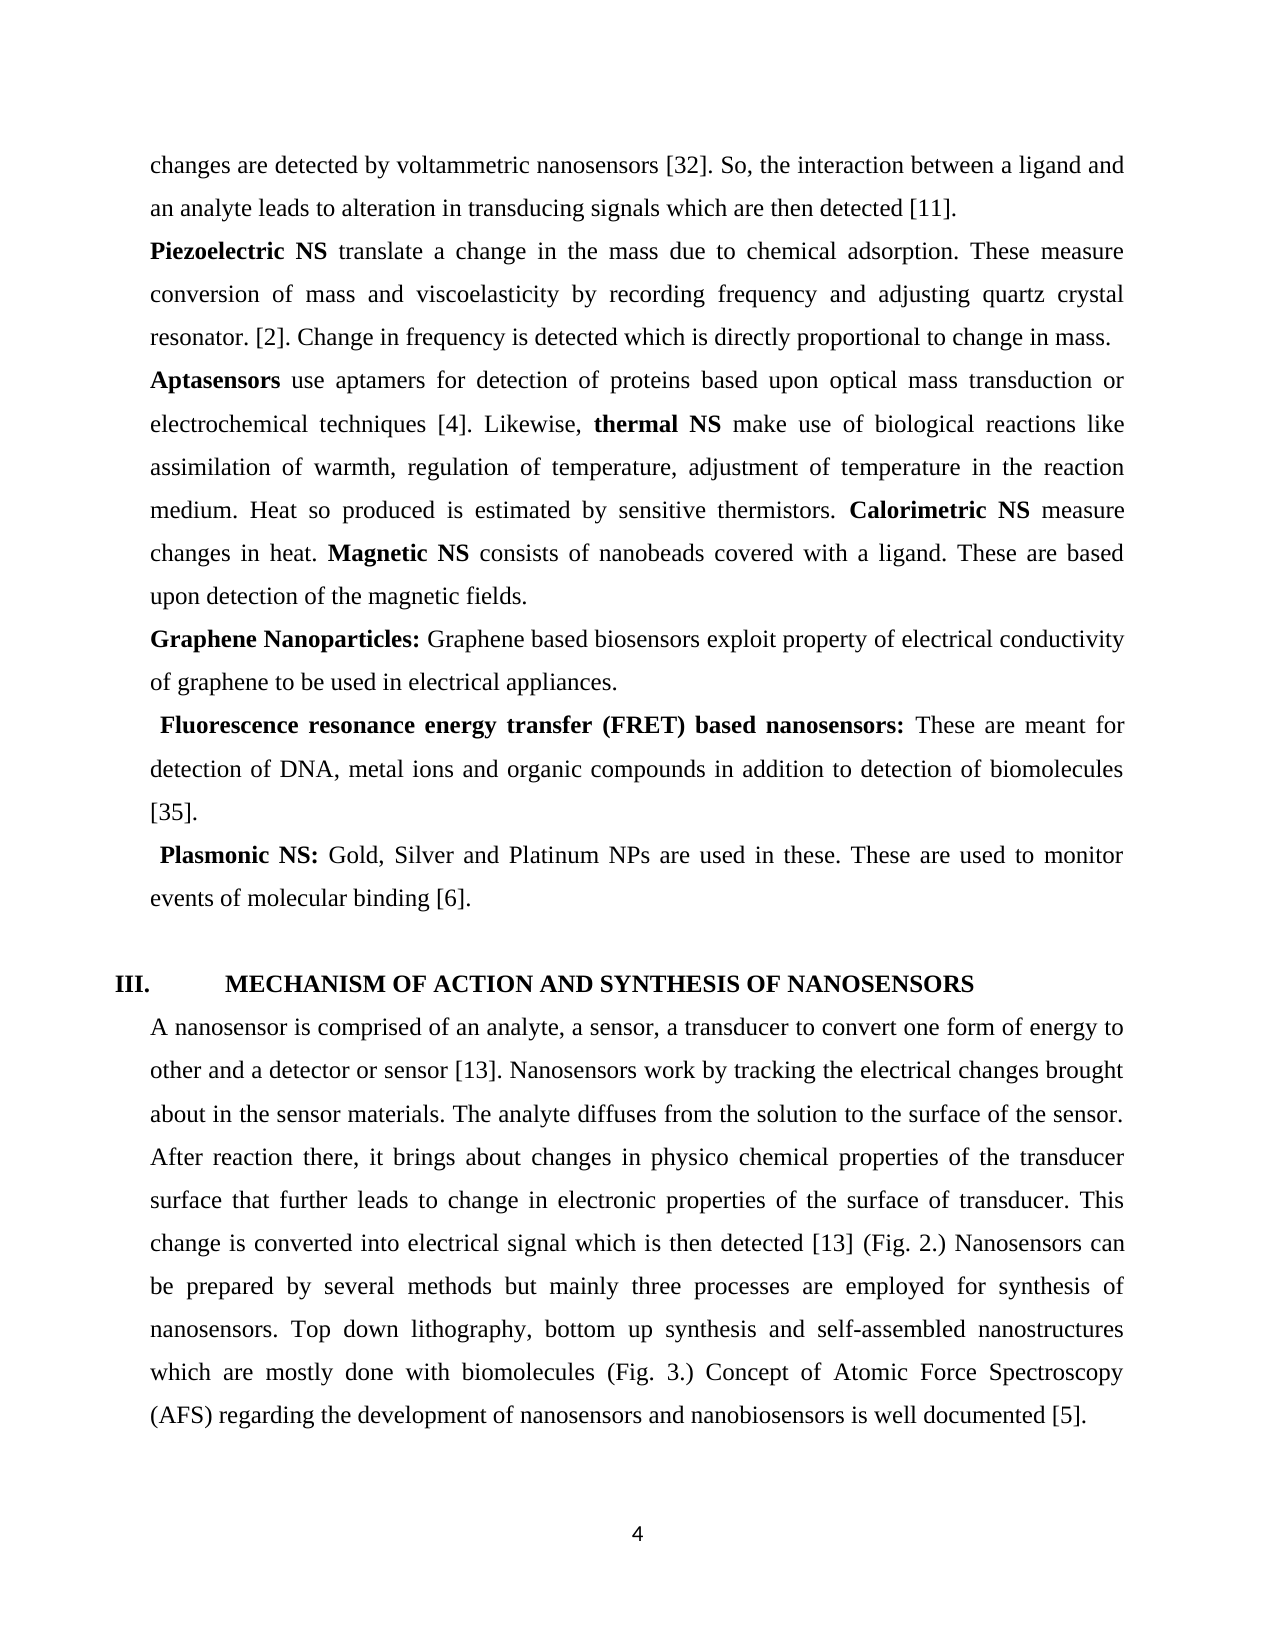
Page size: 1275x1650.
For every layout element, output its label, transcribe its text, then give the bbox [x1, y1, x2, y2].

text Aptasensors use aptamers for detection of proteins based upon optical mass transduction or electrochemical techniques [4]. Likewise, thermal NS make use of biological reactions like assimilation of warmth, regulation of temperature, adjustment of temperature in the reaction medium. Heat so produced is estimated by sensitive thermistors. Calorimetric NS measure changes in heat. Magnetic NS consists of nanobeads covered with a ligand. These are based upon detection of the magnetic fields. [150, 366, 1125, 610]
text Fluorescence resonance energy transfer (FRET) based nanosensors: These are meant for detection of DNA, metal ions and organic compounds in addition to detection of biomolecules [35]. [150, 711, 1125, 826]
list MECHANISM OF ACTION AND SYNTHESIS OF NANOSENSORS [150, 969, 1125, 998]
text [150, 150, 1125, 222]
text A nanosensor is comprised of an analyte, a sensor, a transducer to convert one form of energy to other and a detector or sensor [13]. Nanosensors work by tracking the electrical changes brought about in the sensor materials. The analyte diffuses from the solution to the surface of the sensor. After reaction there, it brings about changes in physico chemical properties of the transducer surface that further leads to change in electronic properties of the surface of transducer. This change is converted into electrical signal which is then detected [13] (Fig. 2.) Nanosensors can be prepared by several methods but mainly three processes are employed for synthesis of nanosensors. Top down lithography, bottom up synthesis and self-assembled nanostructures which are mostly done with biomolecules (Fig. 3.) Concept of Atomic Force Spectroscopy (AFS) regarding the development of nanosensors and nanobiosensors is well documented [5]. [150, 1012, 1125, 1429]
text Graphene Nanoparticles: Graphene based biosensors exploit property of electrical conductivity of graphene to be used in electrical appliances. [150, 624, 1125, 696]
text Piezoelectric NS translate a change in the mass due to chemical adsorption. These measure conversion of mass and viscoelasticity by recording frequency and adjusting quartz crystal resonator. [2]. Change in frequency is detected which is directly proportional to change in mass. [150, 236, 1125, 351]
text Plasmonic NS: Gold, Silver and Platinum NPs are used in these. These are used to monitor events of molecular binding [6]. [150, 840, 1125, 912]
